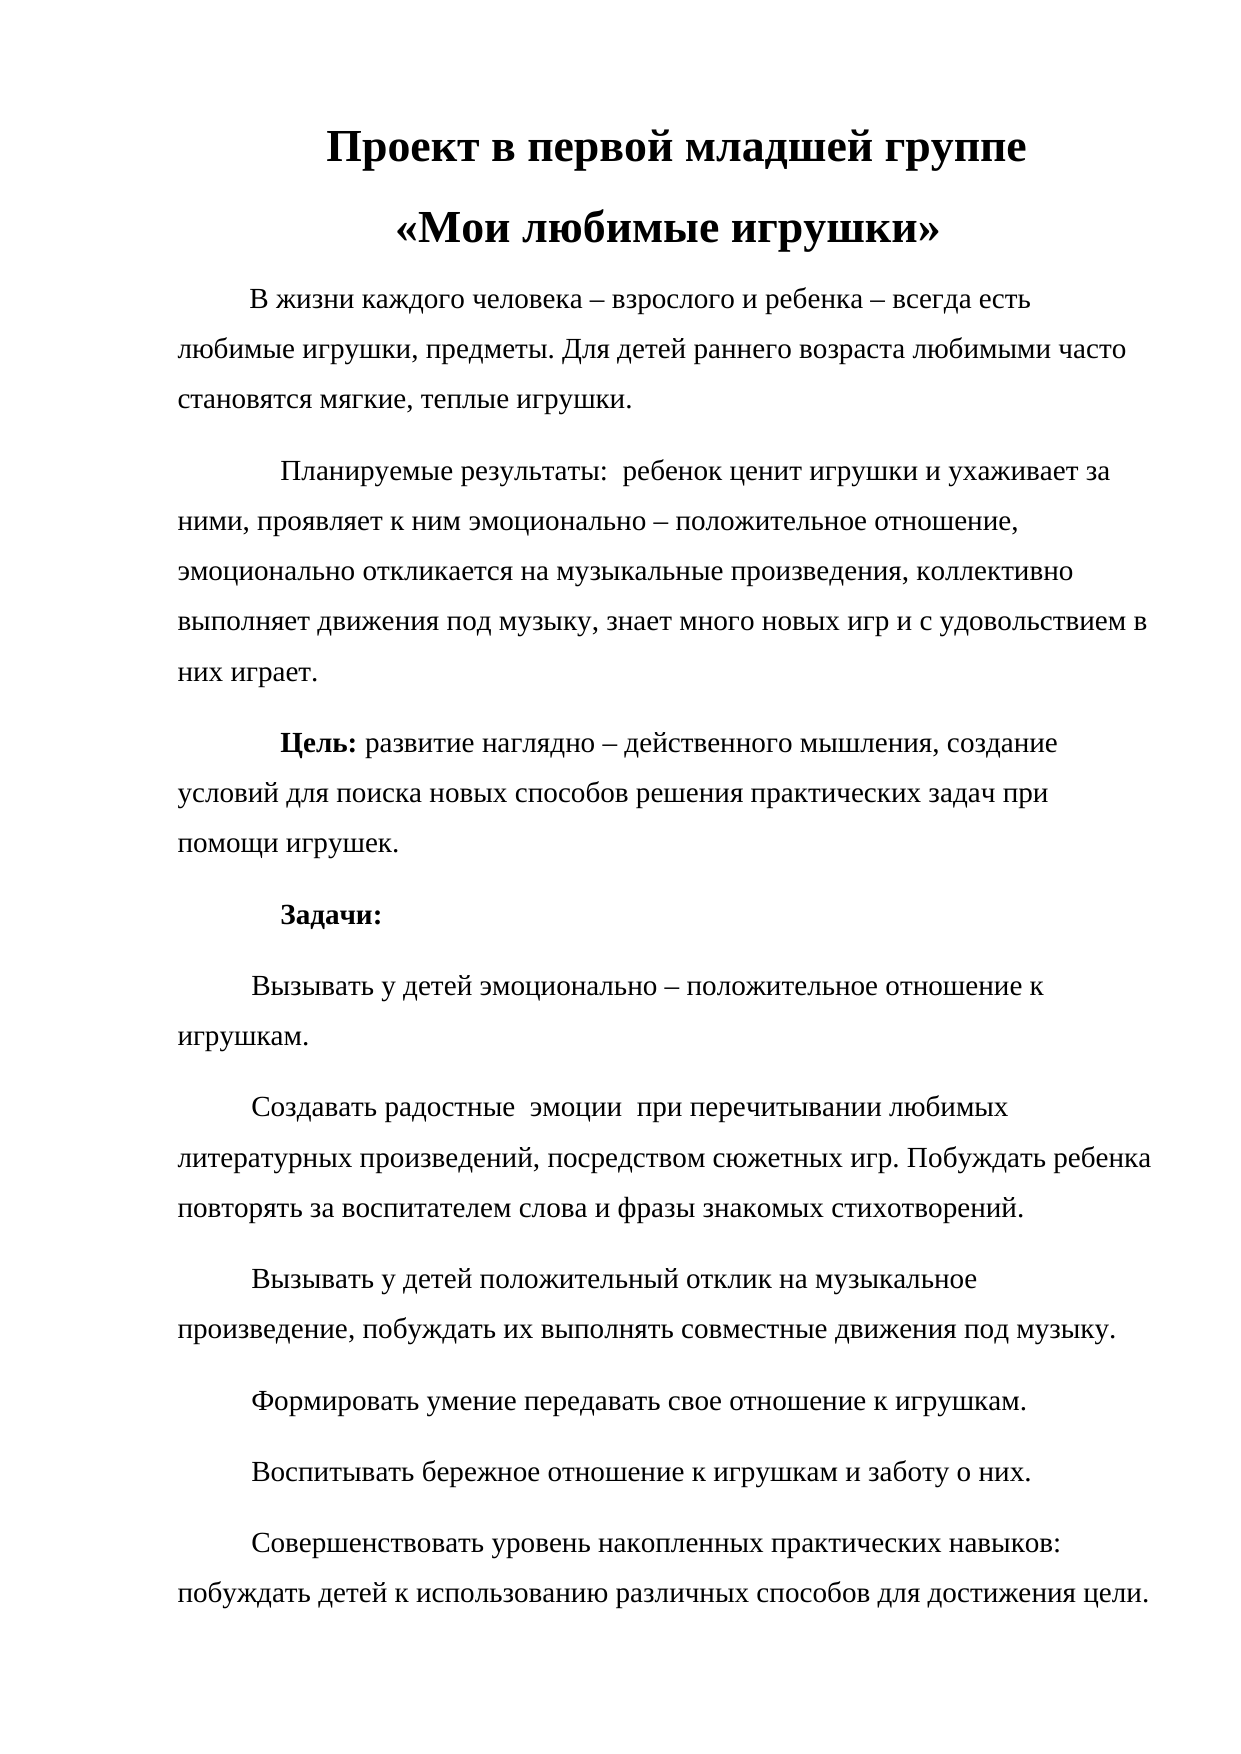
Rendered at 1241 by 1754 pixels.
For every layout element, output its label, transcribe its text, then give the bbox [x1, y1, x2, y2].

text «Мои любимые игрушки» [177, 199, 1152, 252]
text Цель: развитие наглядно – действенного мышления, создание условий для поиска новых способов решения практических задач при помощи игрушек. [177, 725, 1152, 859]
text В жизни каждого человека – взрослого и ребенка – всегда есть любимые игрушки, предметы. Для детей раннего возраста любимыми часто становятся мягкие, теплые игрушки. [177, 281, 1152, 415]
text Задачи: [177, 897, 1152, 930]
text Планируемые результаты: ребенок ценит игрушки и ухаживает за ними, проявляет к ним эмоционально – положительное отношение, эмоционально откликается на музыкальные произведения, коллективно выполняет движения под музыку, знает много новых игр и с удовольствием в них играет. [177, 453, 1152, 687]
text Проект в первой младшей группе [177, 118, 1152, 171]
text Вызывать у детей положительный отклик на музыкальное произведение, побуждать их выполнять совместные движения под музыку. [177, 1261, 1152, 1345]
text Совершенствовать уровень накопленных практических навыков: побуждать детей к использованию различных способов для достижения цели. [177, 1525, 1152, 1609]
text Создавать радостные эмоции при перечитывании любимых литературных произведений, посредством сюжетных игр. Побуждать ребенка повторять за воспитателем слова и фразы знакомых стихотворений. [177, 1089, 1152, 1223]
text Вызывать у детей эмоционально – положительное отношение к игрушкам. [177, 968, 1152, 1052]
text Воспитывать бережное отношение к игрушкам и заботу о них. [177, 1454, 1152, 1487]
text Формировать умение передавать свое отношение к игрушкам. [177, 1383, 1152, 1416]
